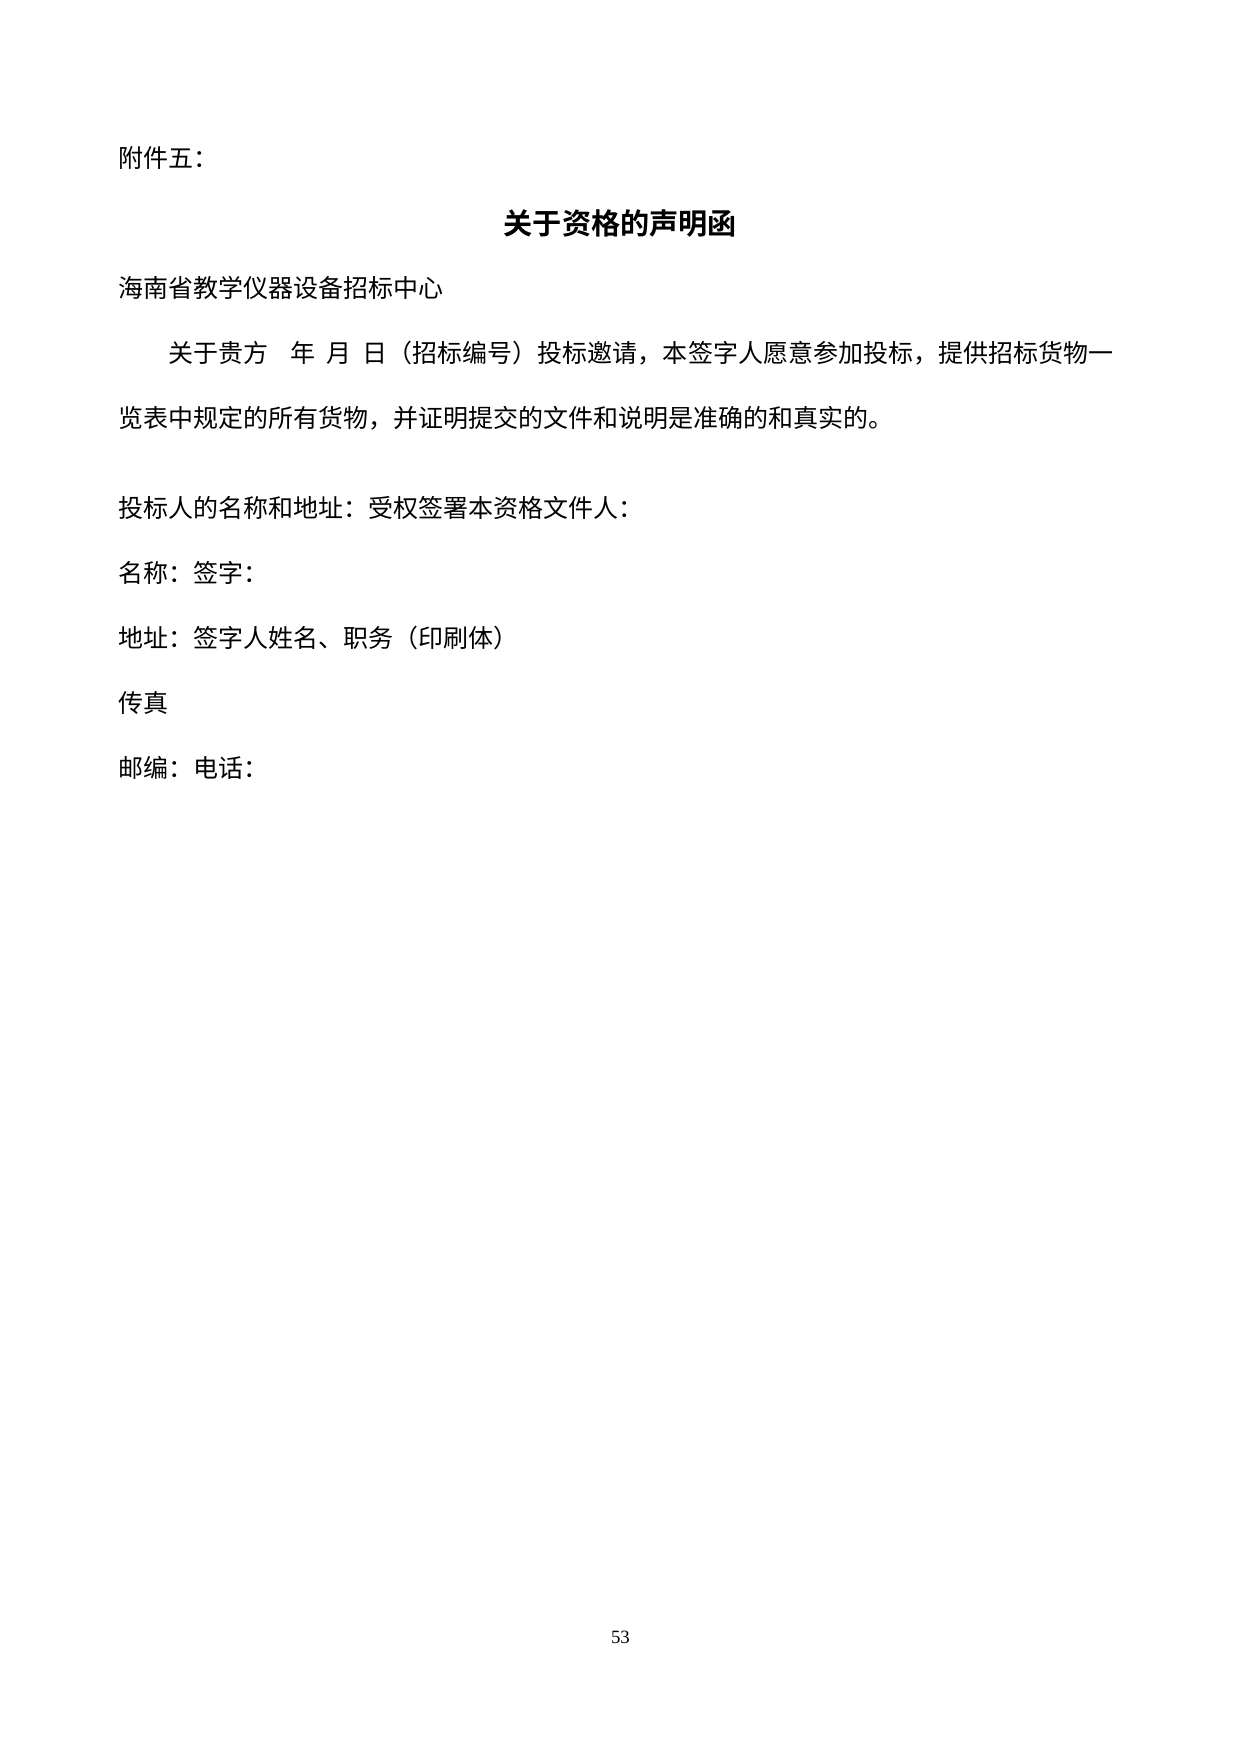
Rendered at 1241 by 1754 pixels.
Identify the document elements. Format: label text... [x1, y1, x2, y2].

text 附件五： [118, 124, 1122, 189]
text 关于贵方 年 月 日（招标编号）投标邀请，本签字人愿意参加投标，提供招标货物一览表中规定的所有货物，并证明提交的文件和说明是准确的和真实的。 [118, 319, 1122, 449]
text 传真 [118, 669, 1122, 734]
text 海南省教学仪器设备招标中心 [118, 254, 1122, 319]
text 名称：签字： [118, 539, 1122, 604]
text 投标人的名称和地址：受权签署本资格文件人： [118, 474, 1122, 539]
text 邮编：电话： [118, 734, 1122, 799]
text 关于资格的声明函 [118, 189, 1122, 254]
text 地址：签字人姓名、职务（印刷体） [118, 604, 1122, 669]
